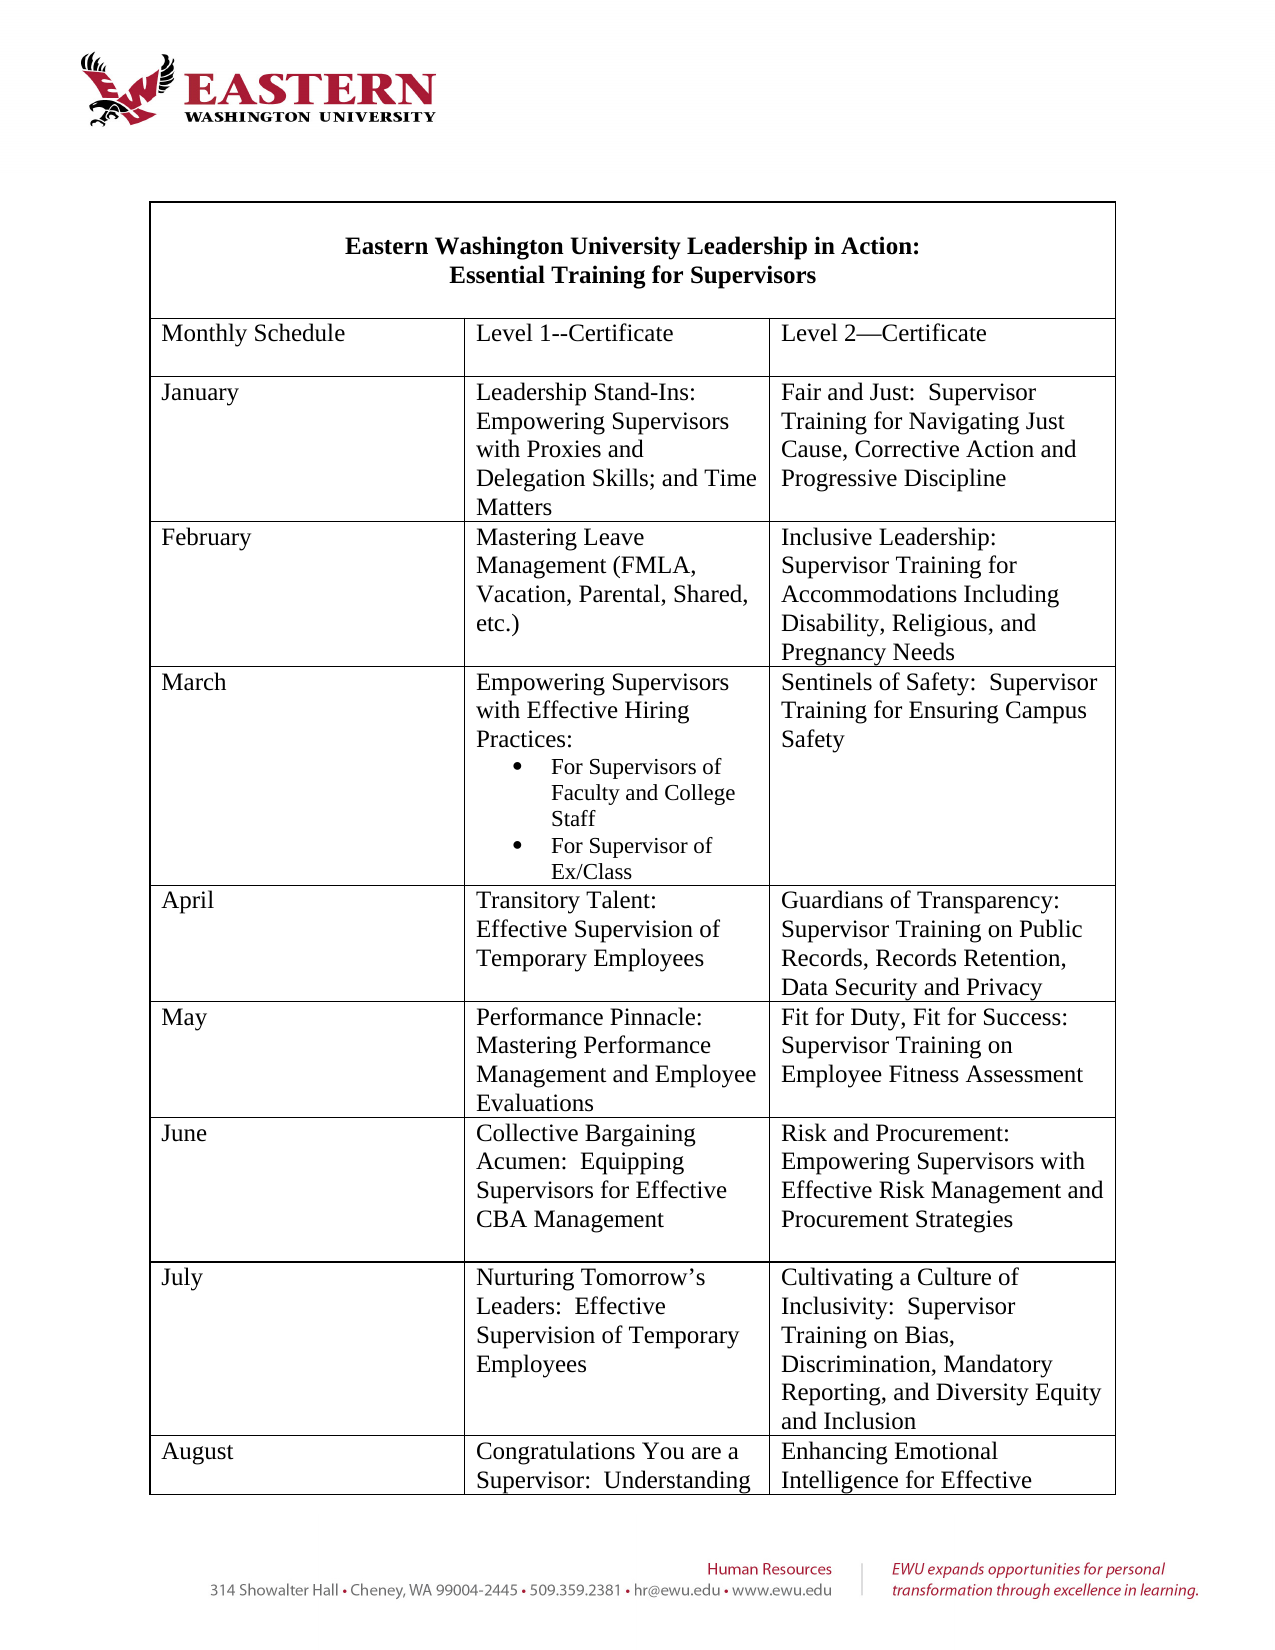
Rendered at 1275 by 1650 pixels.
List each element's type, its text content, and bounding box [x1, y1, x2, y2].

table_cell Sentinels of Safety: Supervisor Training for Ensuring Campus Safety [770, 667, 1115, 884]
table_cell Performance Pinnacle: Mastering Performance Management and Employee Evaluations [465, 1002, 769, 1117]
table_cell February [151, 522, 464, 666]
table_cell Guardians of Transparency: Supervisor Training on Public Records, Records Retention, Data Security and Privacy [770, 886, 1115, 1001]
table_cell Fit for Duty, Fit for Success: Supervisor Training on Employee Fitness Assessment [770, 1002, 1115, 1117]
table_cell June [151, 1118, 464, 1261]
table_cell May [151, 1002, 464, 1117]
table_cell July [151, 1263, 464, 1435]
table_cell March [151, 667, 464, 884]
picture [0, 1514, 1273, 1650]
table_cell April [151, 886, 464, 1001]
table_cell January [151, 377, 464, 521]
table_cell Cultivating a Culture of Inclusivity: Supervisor Training on Bias, Discrimination, Mandatory Reporting, and Diversity Equity and Inclusion [770, 1263, 1115, 1435]
table_cell Transitory Talent: Effective Supervision of Temporary Employees [465, 886, 769, 1001]
table_cell Empowering Supervisors with Effective Hiring Practices: For Supervisors of Faculty and College Staff For Supervisor of Ex/Class [465, 667, 769, 884]
table_cell Fair and Just: Supervisor Training for Navigating Just Cause, Corrective Action and Progressive Discipline [770, 377, 1115, 521]
table_cell Monthly Schedule [151, 319, 464, 376]
table_cell August [151, 1436, 464, 1493]
table_cell Risk and Procurement: Empowering Supervisors with Effective Risk Management and Procurement Strategies [770, 1118, 1115, 1261]
table_cell Inclusive Leadership: Supervisor Training for Accommodations Including Disability, Religious, and Pregnancy Needs [770, 522, 1115, 666]
table_cell Leadership Stand-Ins: Empowering Supervisors with Proxies and Delegation Skills; and Time Matters [465, 377, 769, 521]
table_cell Level 1--Certificate [465, 319, 769, 376]
table_cell Enhancing Emotional Intelligence for Effective Leadership [770, 1436, 1115, 1493]
picture [0, 0, 1275, 173]
table_cell Level 2—Certificate [770, 319, 1115, 376]
table_cell Mastering Leave Management (FMLA, Vacation, Parental, Shared, etc.) [465, 522, 769, 666]
table_cell Collective Bargaining Acumen: Equipping Supervisors for Effective CBA Management [465, 1118, 769, 1261]
table_cell Nurturing Tomorrow’s Leaders: Effective Supervision of Temporary Employees [465, 1263, 769, 1435]
table_header Eastern Washington University Leadership in Action: Essential Training for Supervisors [151, 203, 1115, 317]
